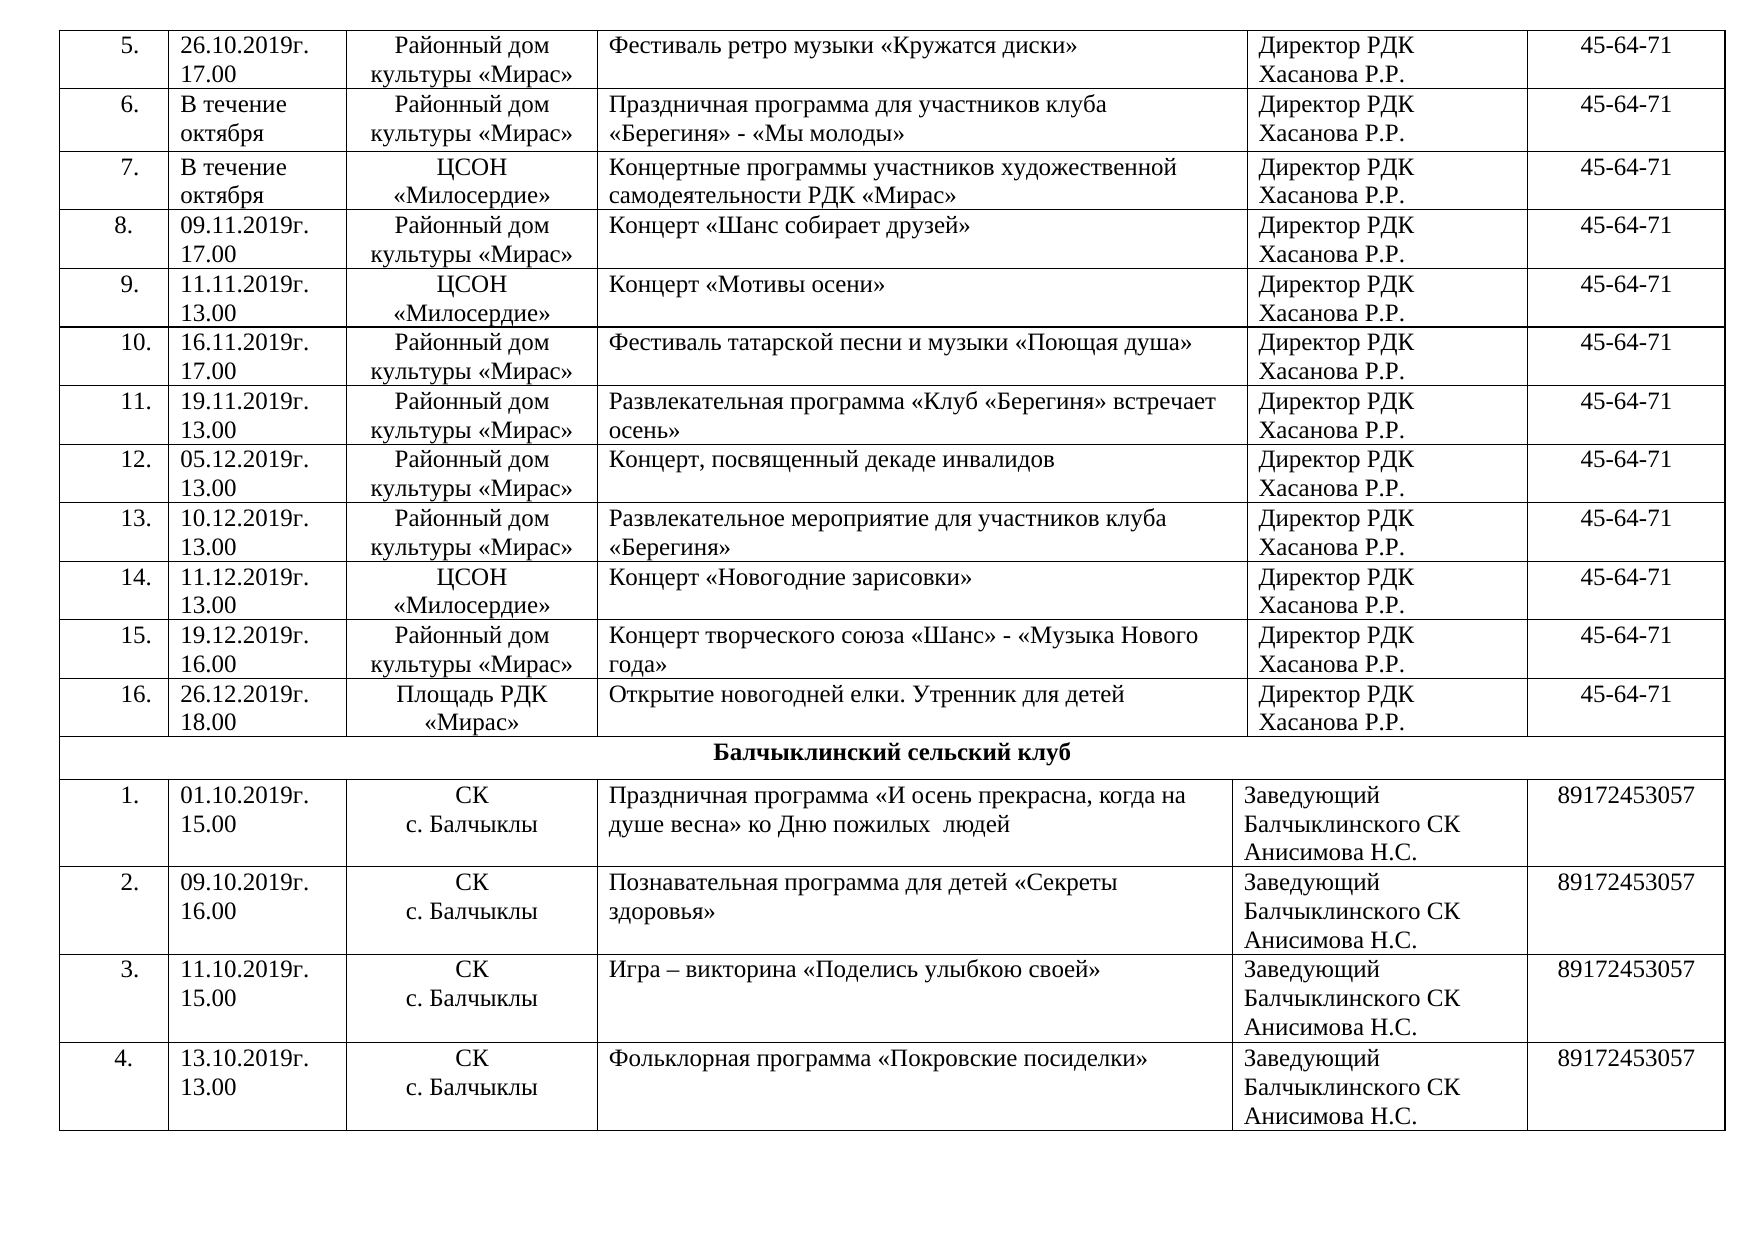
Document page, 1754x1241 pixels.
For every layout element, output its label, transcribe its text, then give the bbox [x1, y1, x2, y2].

table_cell Заведующий Балчыклинского СК Анисимова Н.С. [1233, 867, 1527, 953]
table_cell [60, 867, 168, 953]
table_cell [60, 1043, 168, 1129]
table_cell Районный дом культуры «Мирас» [347, 620, 597, 678]
table_cell СК с. Балчыклы [347, 867, 597, 953]
table_cell 45-64-71 [1528, 210, 1724, 268]
table_cell Районный дом культуры «Мирас» [347, 503, 597, 561]
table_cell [1233, 1043, 1527, 1129]
table_cell Праздничная программа для участников клуба «Берегиня» - «Мы молоды» [598, 89, 1247, 151]
table_cell 45-64-71 [1528, 269, 1724, 326]
table_cell 09.10.2019г. 16.00 [169, 867, 346, 953]
table_cell 16.11.2019г. 17.00 [169, 328, 346, 385]
table_cell 13.10.2019г. 13.00 [169, 1043, 346, 1129]
table_cell 45-64-71 [1528, 503, 1724, 561]
table_cell СК с. Балчыклы [347, 1043, 597, 1129]
table_cell [60, 152, 168, 209]
table_cell 11.11.2019г. 13.00 [169, 269, 346, 326]
table_cell Директор РДК Хасанова Р.Р. [1248, 386, 1527, 443]
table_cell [347, 89, 597, 151]
table_cell [60, 269, 168, 326]
table_cell Фестиваль ретро музыки «Кружатся диски» [598, 31, 1247, 88]
table_cell [60, 210, 168, 268]
table_cell Директор РДК Хасанова Р.Р. [1248, 210, 1527, 268]
table_cell Концерт «Новогодние зарисовки» [598, 562, 1247, 619]
table_cell [60, 386, 168, 443]
table_cell 45-64-71 [1528, 31, 1724, 88]
table_cell 89172453057 [1528, 1043, 1724, 1129]
table_cell ЦСОН «Милосердие» [347, 562, 597, 619]
table_cell 26.10.2019г. 17.00 [169, 31, 346, 88]
table_cell 11.12.2019г. 13.00 [169, 562, 346, 619]
table_cell 45-64-71 [1528, 89, 1724, 151]
table_cell Директор РДК Хасанова Р.Р. [1248, 445, 1527, 502]
table_cell 45-64-71 [1528, 328, 1724, 385]
table_cell Районный дом культуры «Мирас» [347, 386, 597, 443]
table_cell Концерт, посвященный декаде инвалидов [598, 445, 1247, 502]
table_cell Познавательная программа для детей «Секреты здоровья» [598, 867, 1232, 953]
table_cell 19.12.2019г. 16.00 [169, 620, 346, 678]
table_cell Фольклорная программа «Покровские посиделки» [598, 1043, 1232, 1129]
table_cell Районный дом культуры «Мирас» [347, 445, 597, 502]
table_cell 11.10.2019г. 15.00 [169, 955, 346, 1042]
table_cell Заведующий Балчыклинского СК Анисимова Н.С. [1233, 780, 1527, 866]
table_cell Директор РДК Хасанова Р.Р. [1248, 503, 1527, 561]
table_cell 89172453057 [1528, 867, 1724, 953]
table_cell [60, 503, 168, 561]
table_cell Открытие новогодней елки. Утренник для детей [598, 679, 1247, 736]
table_cell [60, 328, 168, 385]
table_cell 45-64-71 [1528, 620, 1724, 678]
table_cell Концерт «Мотивы осени» [598, 269, 1247, 326]
table_cell 10.12.2019г. 13.00 [169, 503, 346, 561]
table_cell Игра – викторина «Поделись улыбкою своей» [598, 955, 1232, 1042]
table_cell СК с. Балчыклы [347, 955, 597, 1042]
table_cell 01.10.2019г. 15.00 [169, 780, 346, 866]
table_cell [1248, 89, 1527, 151]
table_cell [347, 31, 597, 88]
table_cell Праздничная программа «И осень прекрасна, когда на душе весна» ко Дню пожилых людей [598, 780, 1232, 866]
table_cell [60, 955, 168, 1042]
table_cell [60, 89, 168, 151]
table_cell Директор РДК Хасанова Р.Р. [1248, 328, 1527, 385]
table_cell Балчыклинский сельский клуб [60, 737, 1724, 779]
table_cell ЦСОН «Милосердие» [347, 152, 597, 209]
table_cell Директор РДК Хасанова Р.Р. [1248, 679, 1527, 736]
table_cell Площадь РДК «Мирас» [347, 679, 597, 736]
table_cell 09.11.2019г. 17.00 [169, 210, 346, 268]
table_cell 45-64-71 [1528, 152, 1724, 209]
table_cell Концерт творческого союза «Шанс» - «Музыка Нового года» [598, 620, 1247, 678]
table_cell [60, 562, 168, 619]
table_cell 45-64-71 [1528, 562, 1724, 619]
table_cell [60, 620, 168, 678]
table_cell 05.12.2019г. 13.00 [169, 445, 346, 502]
table_cell Директор РДК Хасанова Р.Р. [1248, 562, 1527, 619]
table_cell В течение октября [169, 152, 346, 209]
table_cell [60, 780, 168, 866]
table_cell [1248, 31, 1527, 88]
table_cell СК с. Балчыклы [347, 780, 597, 866]
table_cell В течение октября [169, 89, 346, 151]
table_cell 45-64-71 [1528, 445, 1724, 502]
table_cell 89172453057 [1528, 780, 1724, 866]
table_cell 89172453057 [1528, 955, 1724, 1042]
table_cell Директор РДК Хасанова Р.Р. [1248, 152, 1527, 209]
table_cell 19.11.2019г. 13.00 [169, 386, 346, 443]
table_cell Развлекательное мероприятие для участников клуба «Берегиня» [598, 503, 1247, 561]
table_cell [60, 445, 168, 502]
table_cell Фестиваль татарской песни и музыки «Поющая душа» [598, 328, 1247, 385]
table_cell Директор РДК Хасанова Р.Р. [1248, 269, 1527, 326]
table_cell Районный дом культуры «Мирас» [347, 328, 597, 385]
table_cell Директор РДК Хасанова Р.Р. [1248, 620, 1527, 678]
table_cell Концерт «Шанс собирает друзей» [598, 210, 1247, 268]
table_cell [60, 679, 168, 736]
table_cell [1233, 955, 1527, 1042]
table_cell 26.12.2019г. 18.00 [169, 679, 346, 736]
table_cell ЦСОН «Милосердие» [347, 269, 597, 326]
table_cell Районный дом культуры «Мирас» [347, 210, 597, 268]
table_cell 45-64-71 [1528, 386, 1724, 443]
table_cell Развлекательная программа «Клуб «Берегиня» встречает осень» [598, 386, 1247, 443]
table_cell Концертные программы участников художественной самодеятельности РДК «Мирас» [598, 152, 1247, 209]
table_cell [60, 31, 168, 88]
table_cell 45-64-71 [1528, 679, 1724, 736]
